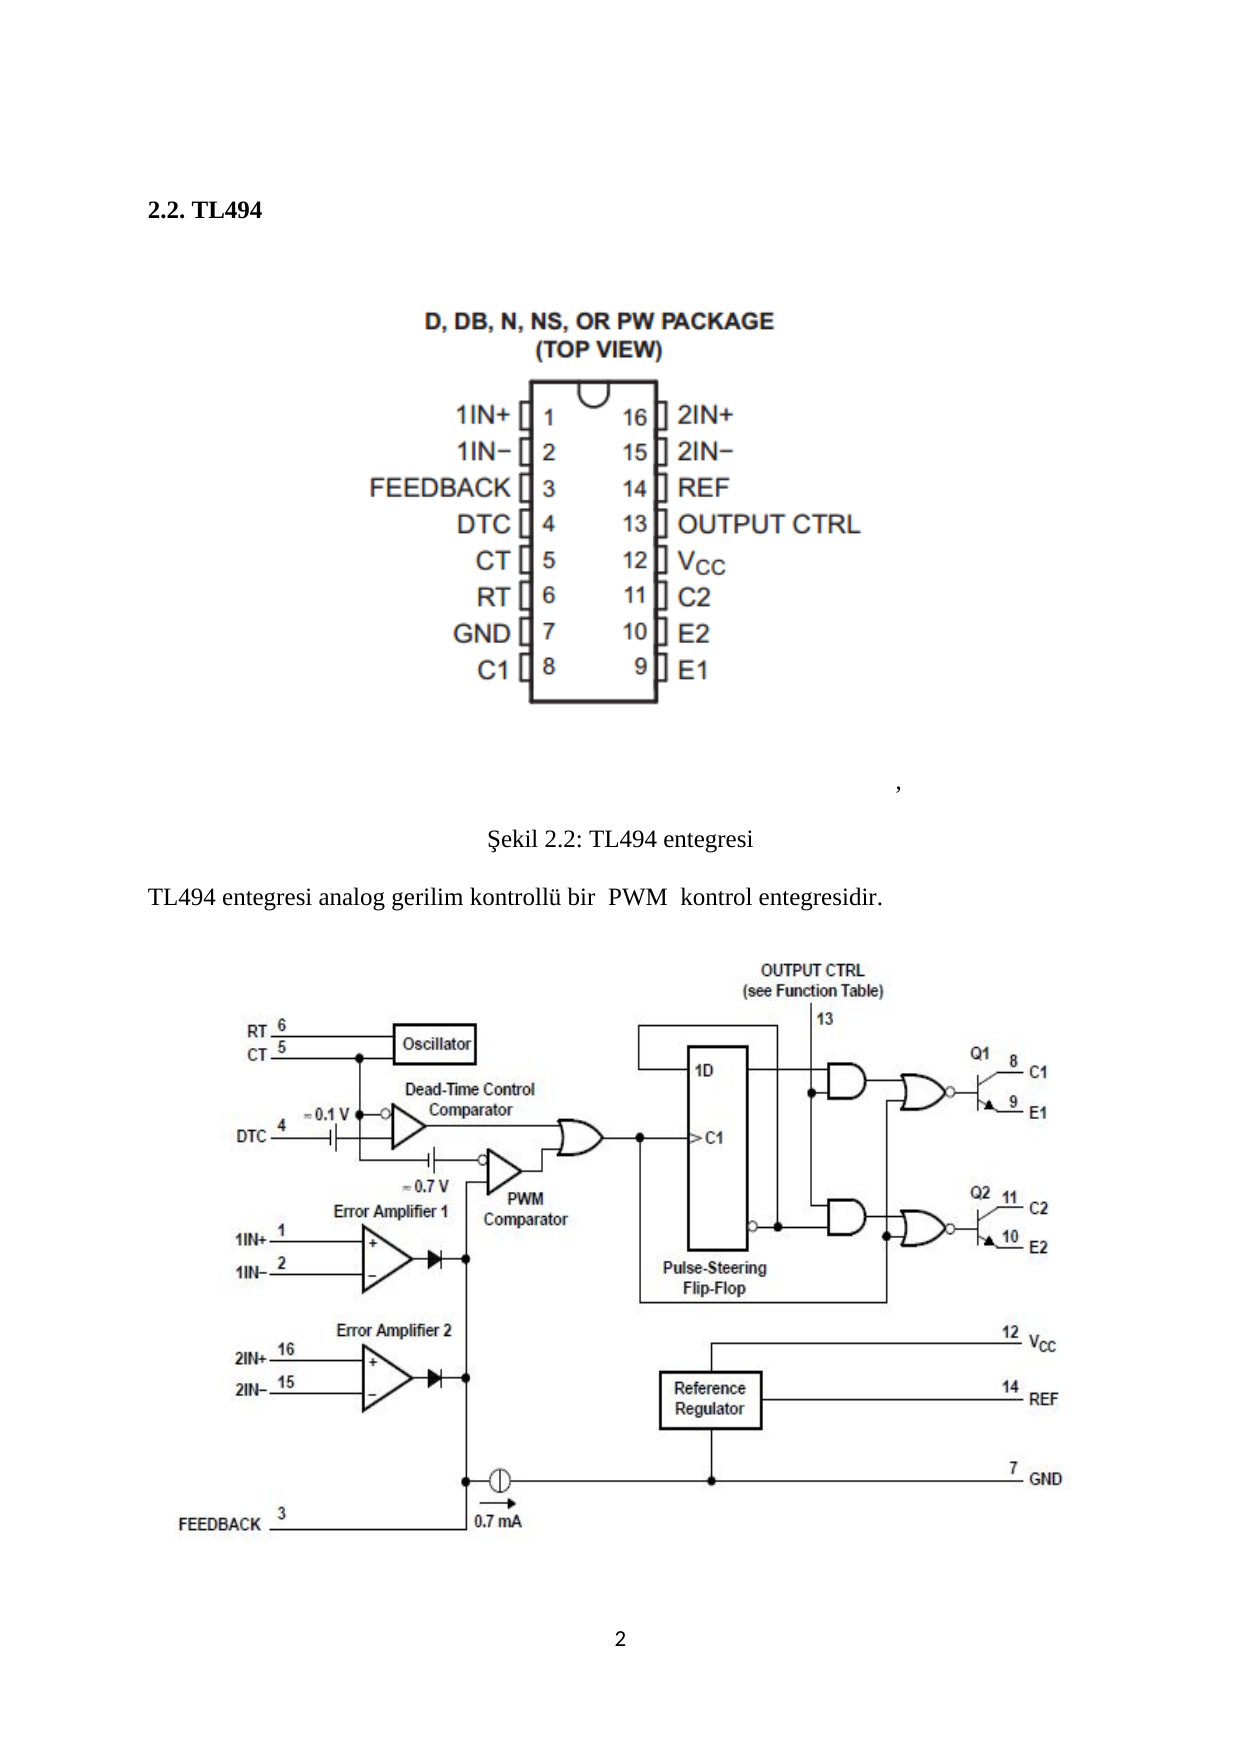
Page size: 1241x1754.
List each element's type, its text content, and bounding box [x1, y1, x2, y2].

picture [338, 255, 896, 789]
text 2.2. TL494 [148, 195, 1093, 224]
text TL494 entegresi analog gerilim kontrollü bir PWM kontrol entegresidir. [148, 882, 1093, 910]
text Şekil 2.2: TL494 entegresi [148, 824, 1093, 852]
picture [152, 939, 1088, 1551]
